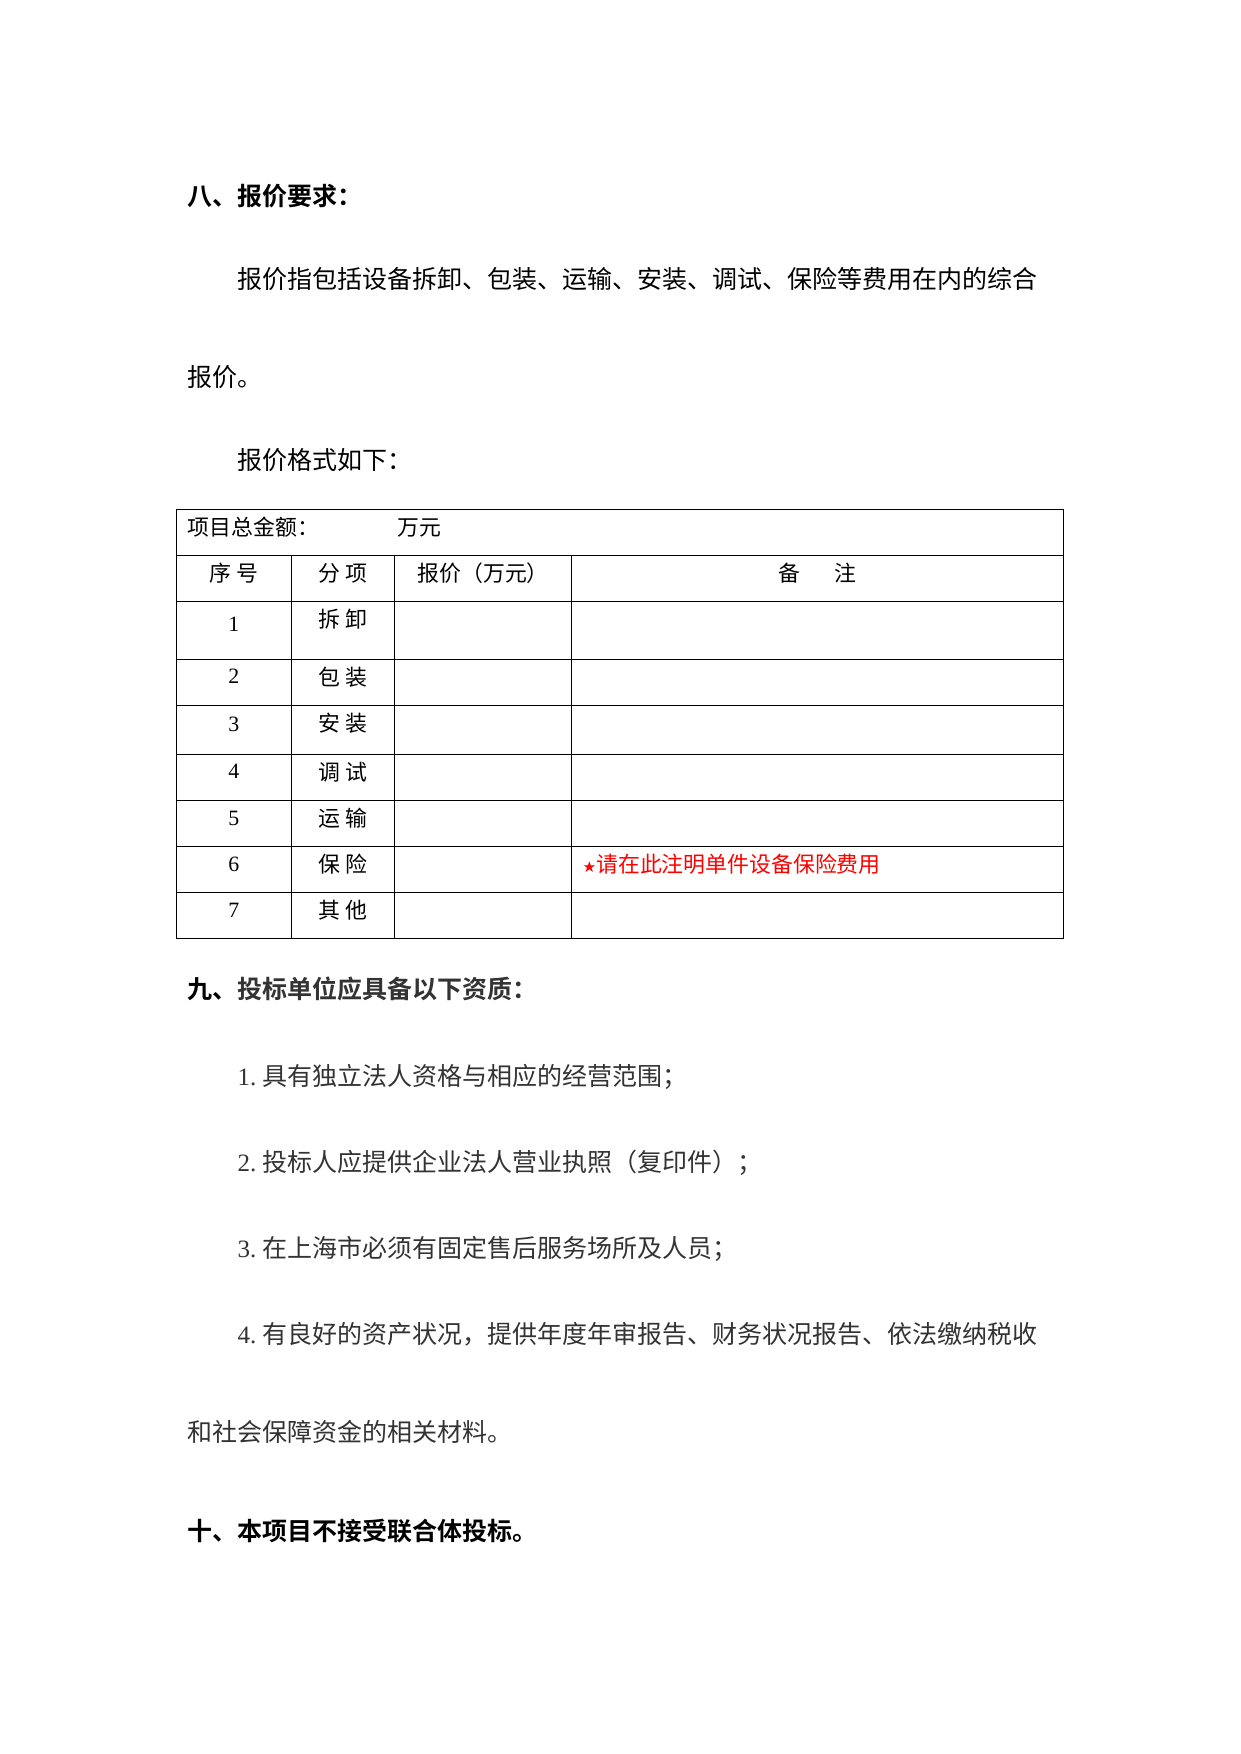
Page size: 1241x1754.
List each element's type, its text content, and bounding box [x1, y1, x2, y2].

table_cell [572, 706, 1063, 754]
table_cell [395, 602, 571, 659]
table_cell 4 [177, 755, 291, 800]
table_cell 拆 卸 [292, 602, 394, 659]
table_cell [395, 847, 571, 892]
table_cell 分 项 [292, 556, 394, 601]
table_cell 7 [177, 893, 291, 938]
table_cell [395, 706, 571, 754]
text 3. 在上海市必须有固定售后服务场所及人员； [187, 1214, 1053, 1279]
text 九、投标单位应具备以下资质： [187, 955, 1053, 1020]
table_cell 5 [177, 801, 291, 846]
text 1. 具有独立法人资格与相应的经营范围； [187, 1042, 1053, 1107]
text 八、报价要求： [187, 162, 1053, 227]
table_cell [395, 660, 571, 705]
table_cell [395, 893, 571, 938]
table_cell [572, 893, 1063, 938]
table_cell 1 [177, 602, 291, 659]
text 4. 有良好的资产状况，提供年度年审报告、财务状况报告、依法缴纳税收和社会保障资金的相关材料。 [187, 1300, 1053, 1463]
table_cell [572, 660, 1063, 705]
table_cell 备 注 [572, 556, 1063, 601]
text 报价格式如下： [187, 426, 1053, 491]
table_cell 2 [177, 660, 291, 705]
table_cell 运 输 [292, 801, 394, 846]
table_cell [395, 755, 571, 800]
table_cell 其 他 [292, 893, 394, 938]
table_cell 报价（万元） [395, 556, 571, 601]
table_cell 序 号 [177, 556, 291, 601]
table_cell 6 [177, 847, 291, 892]
table_cell [572, 755, 1063, 800]
table_cell ★请在此注明单件设备保险费用 [572, 847, 1063, 892]
table_cell 包 装 [292, 660, 394, 705]
text 报价指包括设备拆卸、包装、运输、安装、调试、保险等费用在内的综合报价。 [187, 245, 1053, 408]
table_cell [572, 602, 1063, 659]
text 2. 投标人应提供企业法人营业执照（复印件）； [187, 1128, 1053, 1193]
table_cell 3 [177, 706, 291, 754]
table_cell 调 试 [292, 755, 394, 800]
table_cell 安 装 [292, 706, 394, 754]
table_cell 保 险 [292, 847, 394, 892]
text 十、本项目不接受联合体投标。 [187, 1497, 1053, 1562]
table_header 项目总金额： 万元 [177, 510, 1063, 555]
table_cell [395, 801, 571, 846]
table_cell [572, 801, 1063, 846]
